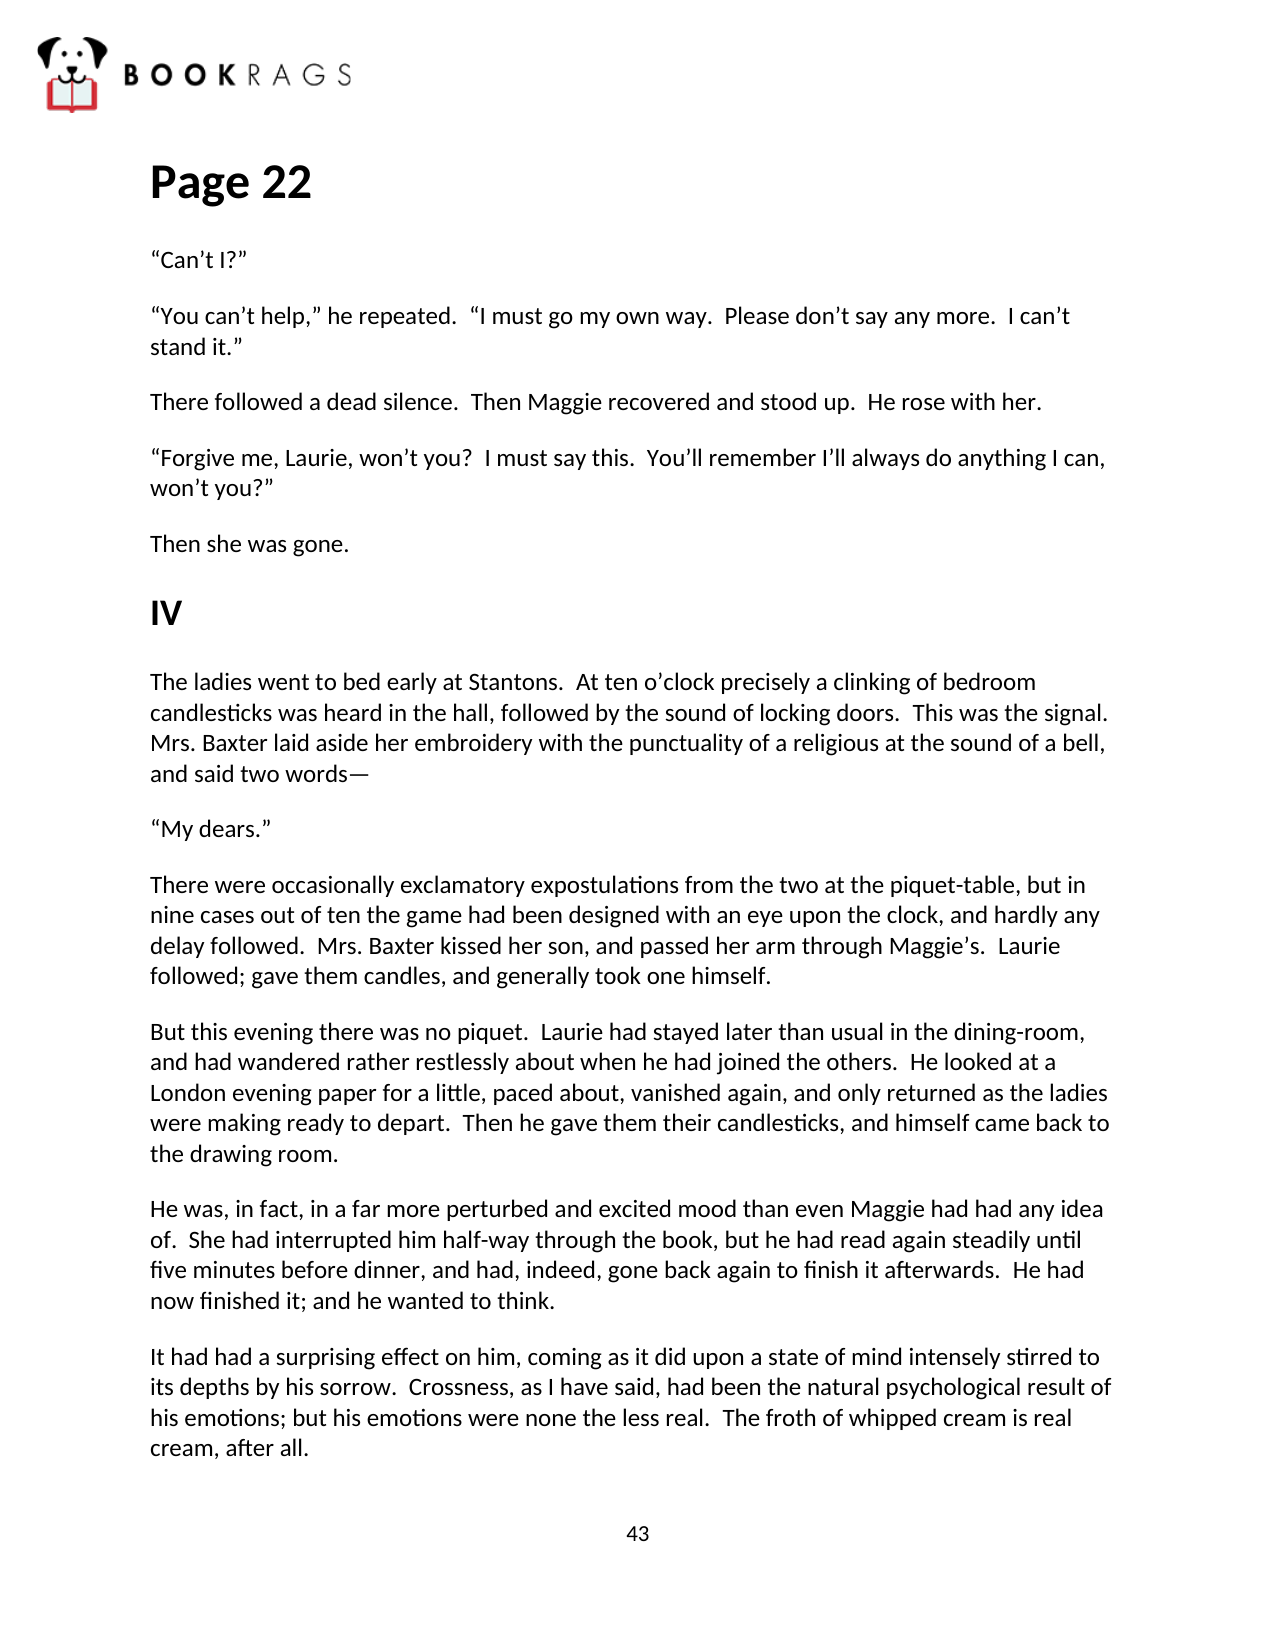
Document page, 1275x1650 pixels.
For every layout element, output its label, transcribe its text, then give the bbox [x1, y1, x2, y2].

text “My dears.” [150, 813, 1125, 844]
text Page 22 [150, 150, 1125, 211]
text IV [150, 589, 1125, 635]
text He was, in fact, in a far more perturbed and excited mood than even Maggie had had any idea of. She had interrupted him half-way through the book, but he had read again steadily until five minutes before dinner, and had, indeed, gone back again to finish it afterwards. He had now finished it; and he wanted to think. [150, 1194, 1125, 1316]
text Then she was gone. [150, 528, 1125, 558]
text “You can’t help,” he repeated. “I must go my own way. Please don’t say any more. I can’t stand it.” [150, 300, 1125, 361]
text It had had a surprising effect on him, coming as it did upon a state of mind intensely stirred to its depths by his sorrow. Crossness, as I have said, had been the natural psychological result of his emotions; but his emotions were none the less real. The froth of whipped cream is real cream, after all. [150, 1341, 1125, 1463]
text The ladies went to bed early at Stantons. At ten o’clock precisely a clinking of bedroom candlesticks was heard in the hall, followed by the sound of locking doors. This was the signal. Mrs. Baxter laid aside her embroidery with the punctuality of a religious at the sound of a bell, and said two words—­ [150, 666, 1125, 788]
text “Can’t I?” [150, 244, 1125, 275]
text But this evening there was no piquet. Laurie had stayed later than usual in the dining-room, and had wandered rather restlessly about when he had joined the others. He looked at a London evening paper for a little, paced about, vanished again, and only returned as the ladies were making ready to depart. Then he gave them their candlesticks, and himself came back to the drawing room. [150, 1016, 1125, 1169]
text “Forgive me, Laurie, won’t you? I must say this. You’ll remember I’ll always do anything I can, won’t you?” [150, 442, 1125, 503]
picture [37, 37, 351, 113]
text There were occasionally exclamatory expostulations from the two at the piquet-table, but in nine cases out of ten the game had been designed with an eye upon the clock, and hardly any delay followed. Mrs. Baxter kissed her son, and passed her arm through Maggie’s. Laurie followed; gave them candles, and generally took one himself. [150, 869, 1125, 991]
text There followed a dead silence. Then Maggie recovered and stood up. He rose with her. [150, 386, 1125, 417]
